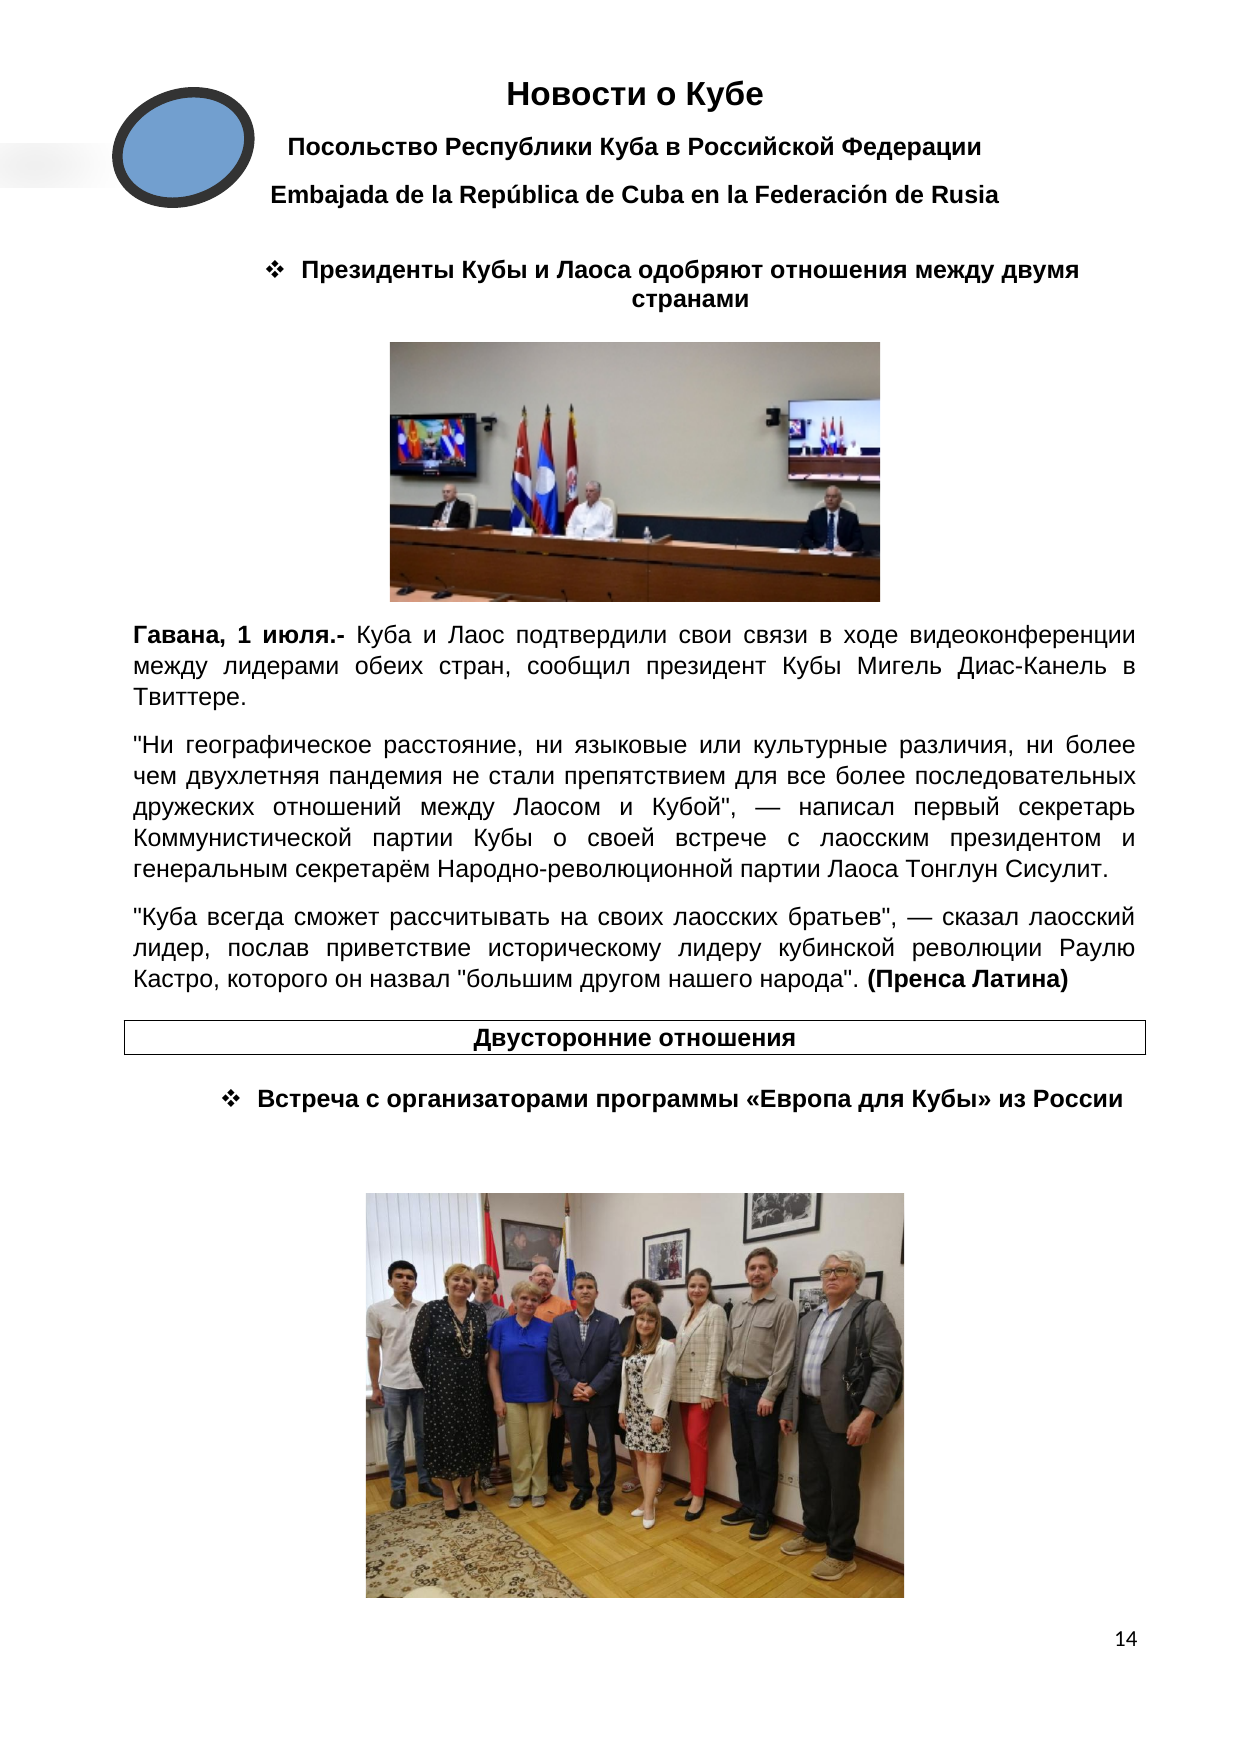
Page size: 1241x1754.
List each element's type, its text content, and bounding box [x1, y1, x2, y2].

subtitle Двусторонние отношения [125, 1021, 1145, 1054]
text "Куба всегда сможет рассчитывать на своих лаосских братьев", — сказал лаосский лидер, послав приветствие историческому лидеру кубинской революции Раулю Кастро, которого он назвал "большим другом нашего народа". (Пренса Латина) [133, 902, 1137, 993]
text Гавана, 1 июля.- Куба и Лаос подтвердили свои связи в ходе видеоконференции между лидерами обеих стран, сообщил президент Кубы Мигель Диас-Канель в Твиттере. [133, 620, 1137, 711]
subtitle Встреча с организаторами программы «Европа для Кубы» из России [207, 1084, 1137, 1113]
picture [365, 1193, 905, 1598]
subtitle Президенты Кубы и Лаоса одобряют отношения между двумя странами [207, 255, 1137, 313]
picture [389, 342, 881, 602]
text "Ни географическое расстояние, ни языковые или культурные различия, ни более чем двухлетняя пандемия не стали препятствием для все более последовательных дружеских отношений между Лаосом и Кубой", — написал первый секретарь Коммунистической партии Кубы о своей встрече с лаосским президентом и генеральным секретарём Народно-революционной партии Лаоса Тонглун Сисулит. [133, 730, 1137, 883]
